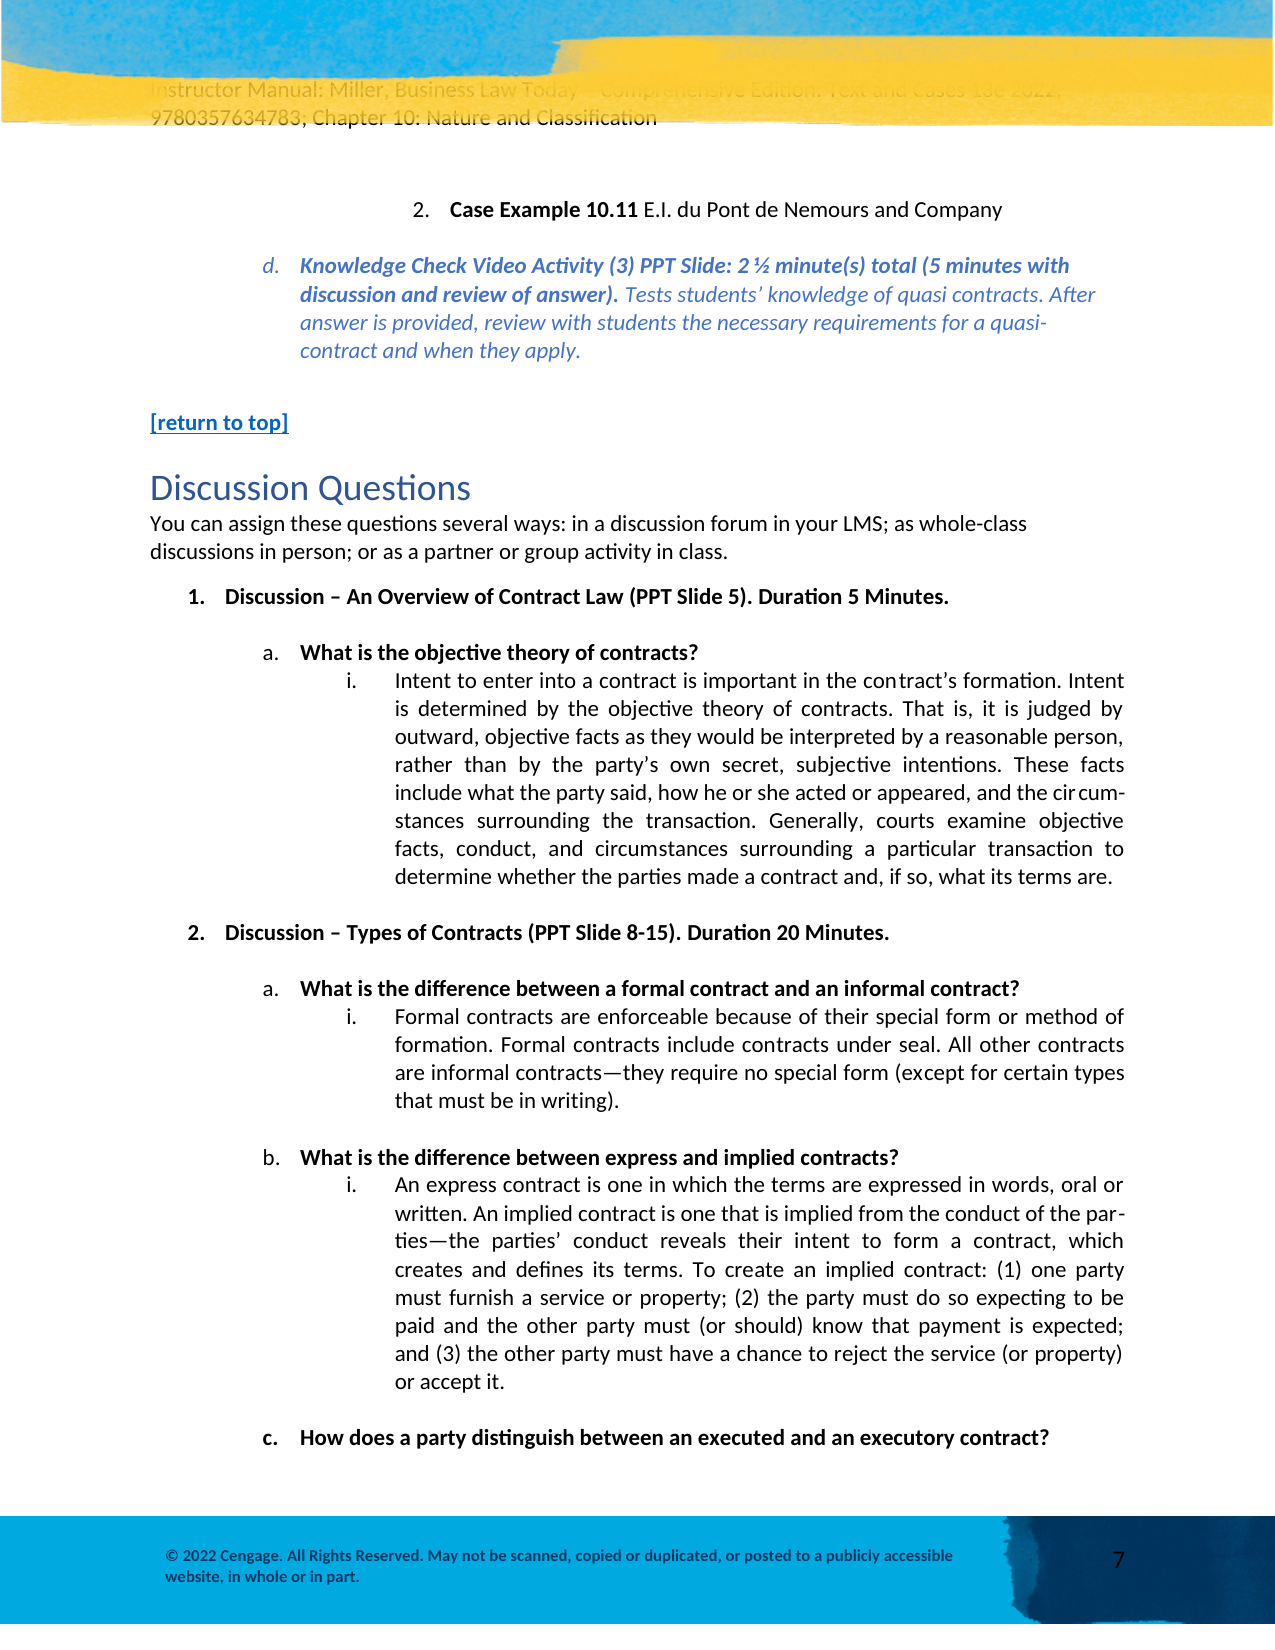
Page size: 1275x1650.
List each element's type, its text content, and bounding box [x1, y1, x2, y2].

list What is the difference between express and implied contracts? [262, 1143, 1125, 1171]
subtitle Discussion Questions [150, 464, 1125, 509]
list An express contract is one in which the terms are expressed in words, oral or written. An implied contract is one that is implied from the conduct of the parties—the parties’ conduct reveals their intent to form a contract, which creates and defines its terms. To create an implied contract: (1) one party must furnish a service or property; (2) the party must do so expecting to be paid and the other party must (or should) know that payment is expected; and (3) the other party must have a chance to reject the service (or property) or accept it. [357, 1171, 1125, 1395]
list Formal contracts are enforceable because of their special form or method of formation. Formal contracts include contracts under seal. All other contracts are informal contracts—they require no special form (except for certain types that must be in writing). [357, 1002, 1125, 1114]
list Discussion – An Overview of Contract Law (PPT Slide 5). Duration 5 Minutes. [187, 582, 1125, 610]
list How does a party distinguish between an executed and an executory contract? [262, 1423, 1125, 1451]
list What is the objective theory of contracts? [262, 638, 1125, 666]
picture [1010, 1516, 1275, 1624]
text You can assign these questions several ways: in a discussion forum in your LMS; as whole-class discussions in person; or as a partner or group activity in class. [150, 509, 1125, 566]
list Knowledge Check Video Activity (3) PPT Slide: 2 ½ minute(s) total (5 minutes with discussion and review of answer). Tests students’ knowledge of quasi contracts. After answer is provided, review with students the necessary requirements for a quasi- contract and when they apply. [262, 252, 1125, 364]
text [return to top] [150, 408, 1125, 436]
list Discussion – Types of Contracts (PPT Slide 8-15). Duration 20 Minutes. [187, 918, 1125, 946]
list Case Example 10.11 E.I. du Pont de Nemours and Company [412, 196, 1125, 224]
list What is the difference between a formal contract and an informal contract? [262, 974, 1125, 1002]
list Intent to enter into a contract is important in the contract’s formation. Intent is determined by the objective theory of contracts. That is, it is judged by outward, objective facts as they would be interpreted by a reasonable person, rather than by the party’s own secret, subjective intentions. These facts include what the party said, how he or she acted or appeared, and the circumstances surrounding the transaction. Generally, courts examine objective facts, conduct, and circumstances surrounding a particular transaction to determine whether the parties made a contract and, if so, what its terms are. [357, 666, 1125, 890]
